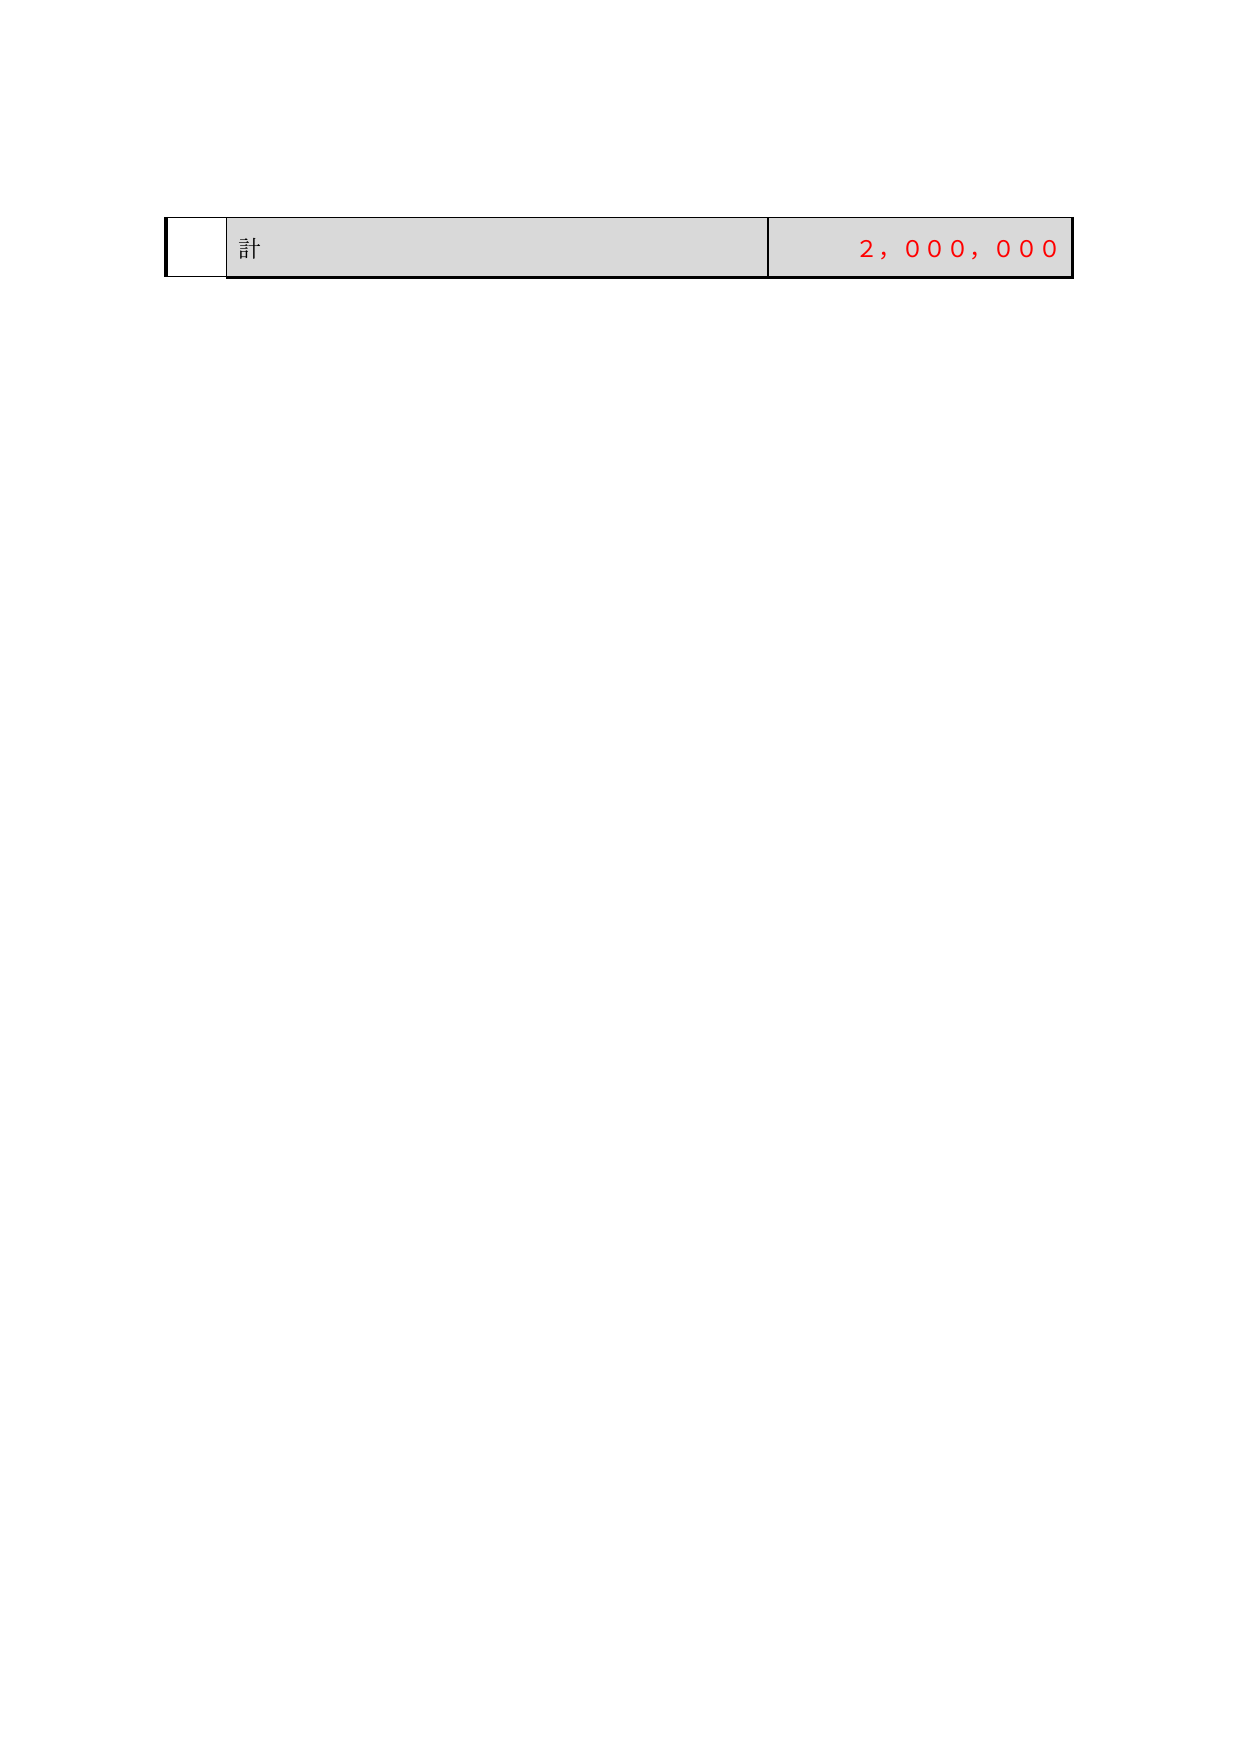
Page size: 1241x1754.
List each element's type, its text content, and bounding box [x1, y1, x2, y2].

table_cell 計 [227, 218, 767, 276]
table_cell ２，０００，０００ [769, 218, 1071, 276]
